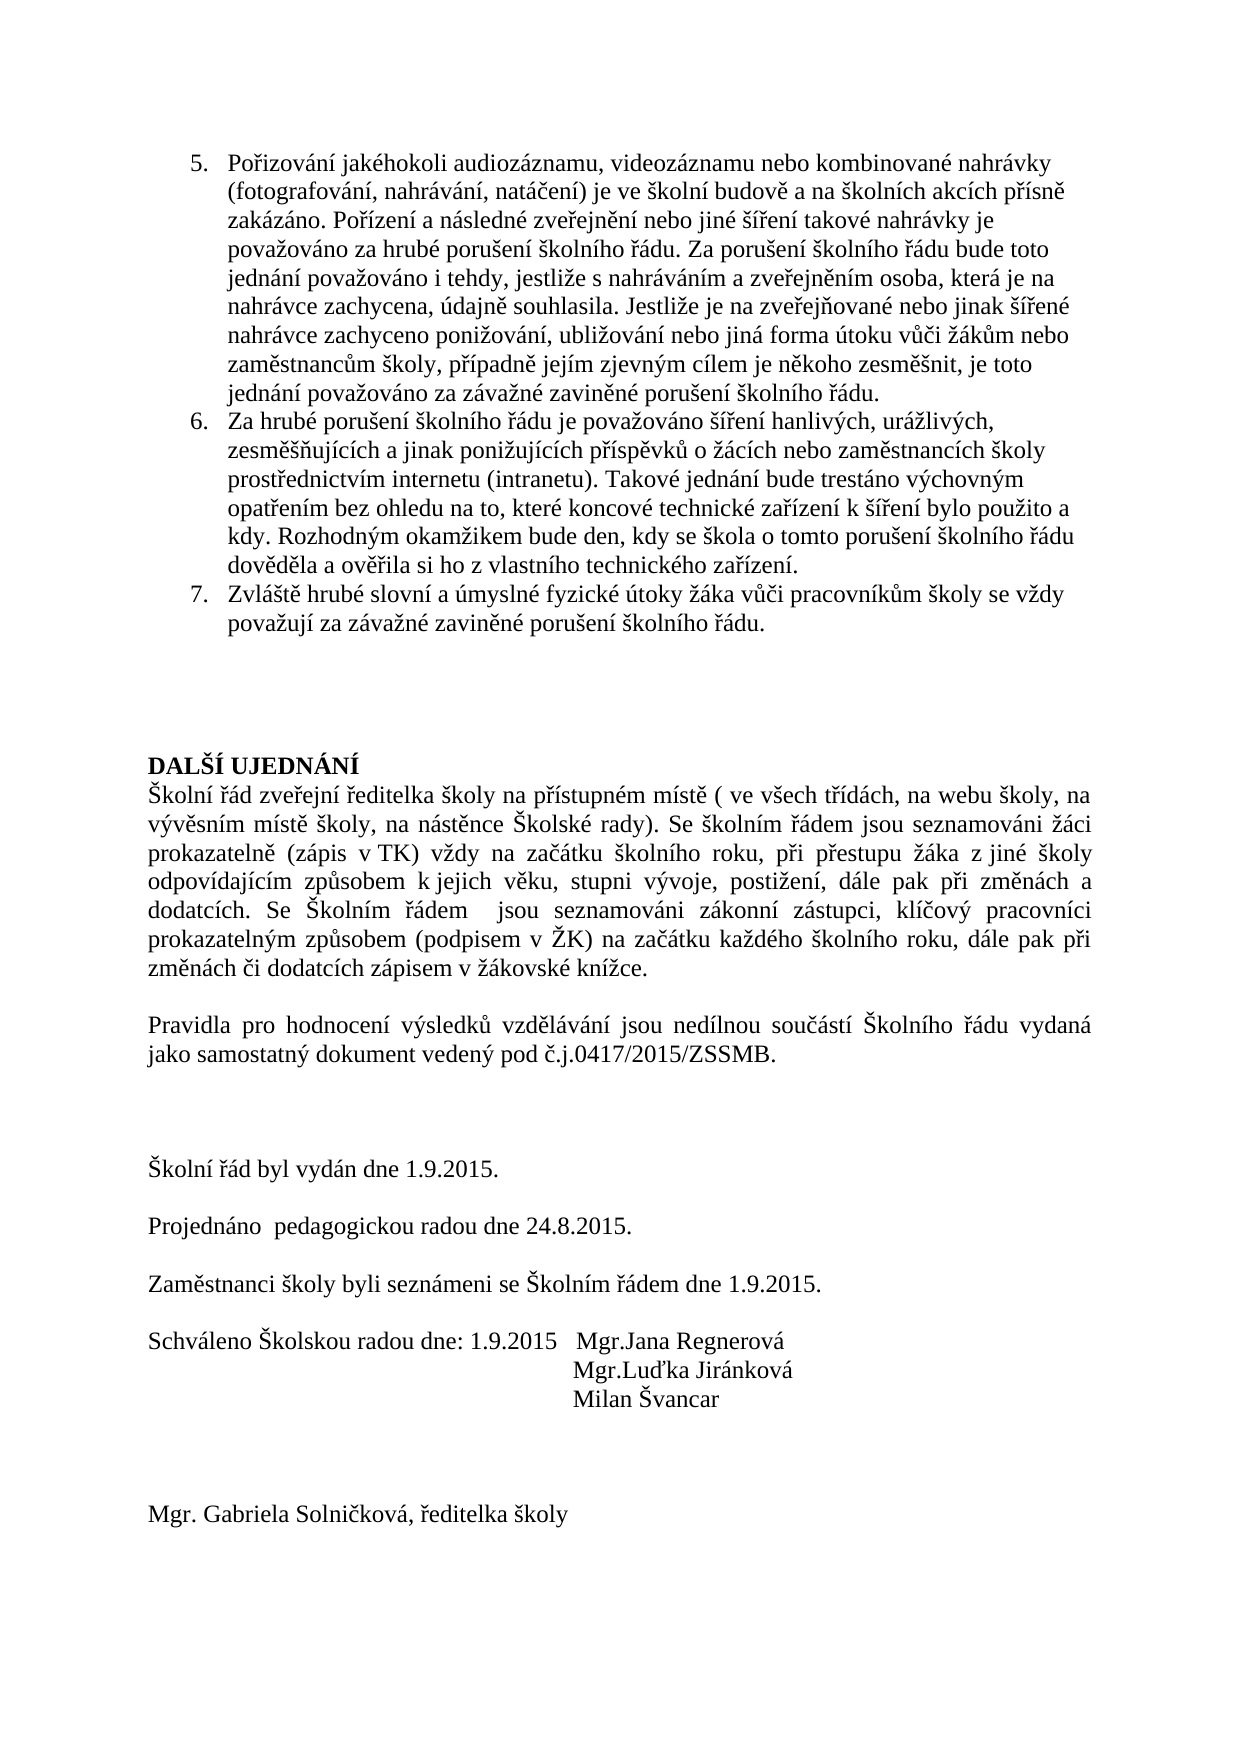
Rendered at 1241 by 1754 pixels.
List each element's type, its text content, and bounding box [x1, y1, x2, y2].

list Pořizování jakéhokoli audiozáznamu, videozáznamu nebo kombinované nahrávky (fotografování, nahrávání, natáčení) je ve školní budově a na školních akcích přísně zakázáno. Pořízení a následné zveřejnění nebo jiné šíření takové nahrávky je považováno za hrubé porušení školního řádu. Za porušení školního řádu bude toto jednání považováno i tehdy, jestliže s nahráváním a zveřejněním osoba, která je na nahrávce zachycena, údajně souhlasila. Jestliže je na zveřejňované nebo jinak šířené nahrávce zachyceno ponižování, ubližování nebo jiná forma útoku vůči žákům nebo zaměstnancům školy, případně jejím zjevným cílem je někoho zesměšnit, je toto jednání považováno za závažné zaviněné porušení školního řádu. [190, 148, 1093, 406]
text DALŠÍ UJEDNÁNÍ [148, 751, 1093, 780]
text Pravidla pro hodnocení výsledků vzdělávání jsou nedílnou součástí Školního řádu vydaná jako samostatný dokument vedený pod č.j.0417/2015/ZSSMB. [148, 1010, 1093, 1068]
text Milan Švancar [148, 1384, 1093, 1413]
text Projednáno pedagogickou radou dne 24.8.2015. [148, 1211, 1093, 1240]
list Zvláště hrubé slovní a úmyslné fyzické útoky žáka vůči pracovníkům školy se vždy považují za závažné zaviněné porušení školního řádu. [190, 579, 1093, 636]
text Mgr. Gabriela Solničková, ředitelka školy [148, 1499, 1093, 1528]
text Zaměstnanci školy byli seznámeni se Školním řádem dne 1.9.2015. [148, 1269, 1093, 1298]
list Za hrubé porušení školního řádu je považováno šíření hanlivých, urážlivých, zesměšňujících a jinak ponižujících příspěvků o žácích nebo zaměstnancích školy prostřednictvím internetu (intranetu). Takové jednání bude trestáno výchovným opatřením bez ohledu na to, které koncové technické zařízení k šíření bylo použito a kdy. Rozhodným okamžikem bude den, kdy se škola o tomto porušení školního řádu dověděla a ověřila si ho z vlastního technického zařízení. [190, 406, 1093, 579]
text Školní řád zveřejní ředitelka školy na přístupném místě ( ve všech třídách, na webu školy, na vývěsním místě školy, na nástěnce Školské rady). Se školním řádem jsou seznamováni žáci prokazatelně (zápis v TK) vždy na začátku školního roku, při přestupu žáka z jiné školy odpovídajícím způsobem k jejich věku, stupni vývoje, postižení, dále pak při změnách a dodatcích. Se Školním řádem jsou seznamováni zákonní zástupci, klíčový pracovníci prokazatelným způsobem (podpisem v ŽK) na začátku každého školního roku, dále pak při změnách či dodatcích zápisem v žákovské knížce. [148, 780, 1093, 981]
text Schváleno Školskou radou dne: 1.9.2015 Mgr.Jana Regnerová [148, 1326, 1093, 1355]
text Školní řád byl vydán dne 1.9.2015. [148, 1154, 1093, 1183]
text Mgr.Luďka Jiránková [148, 1355, 1093, 1384]
